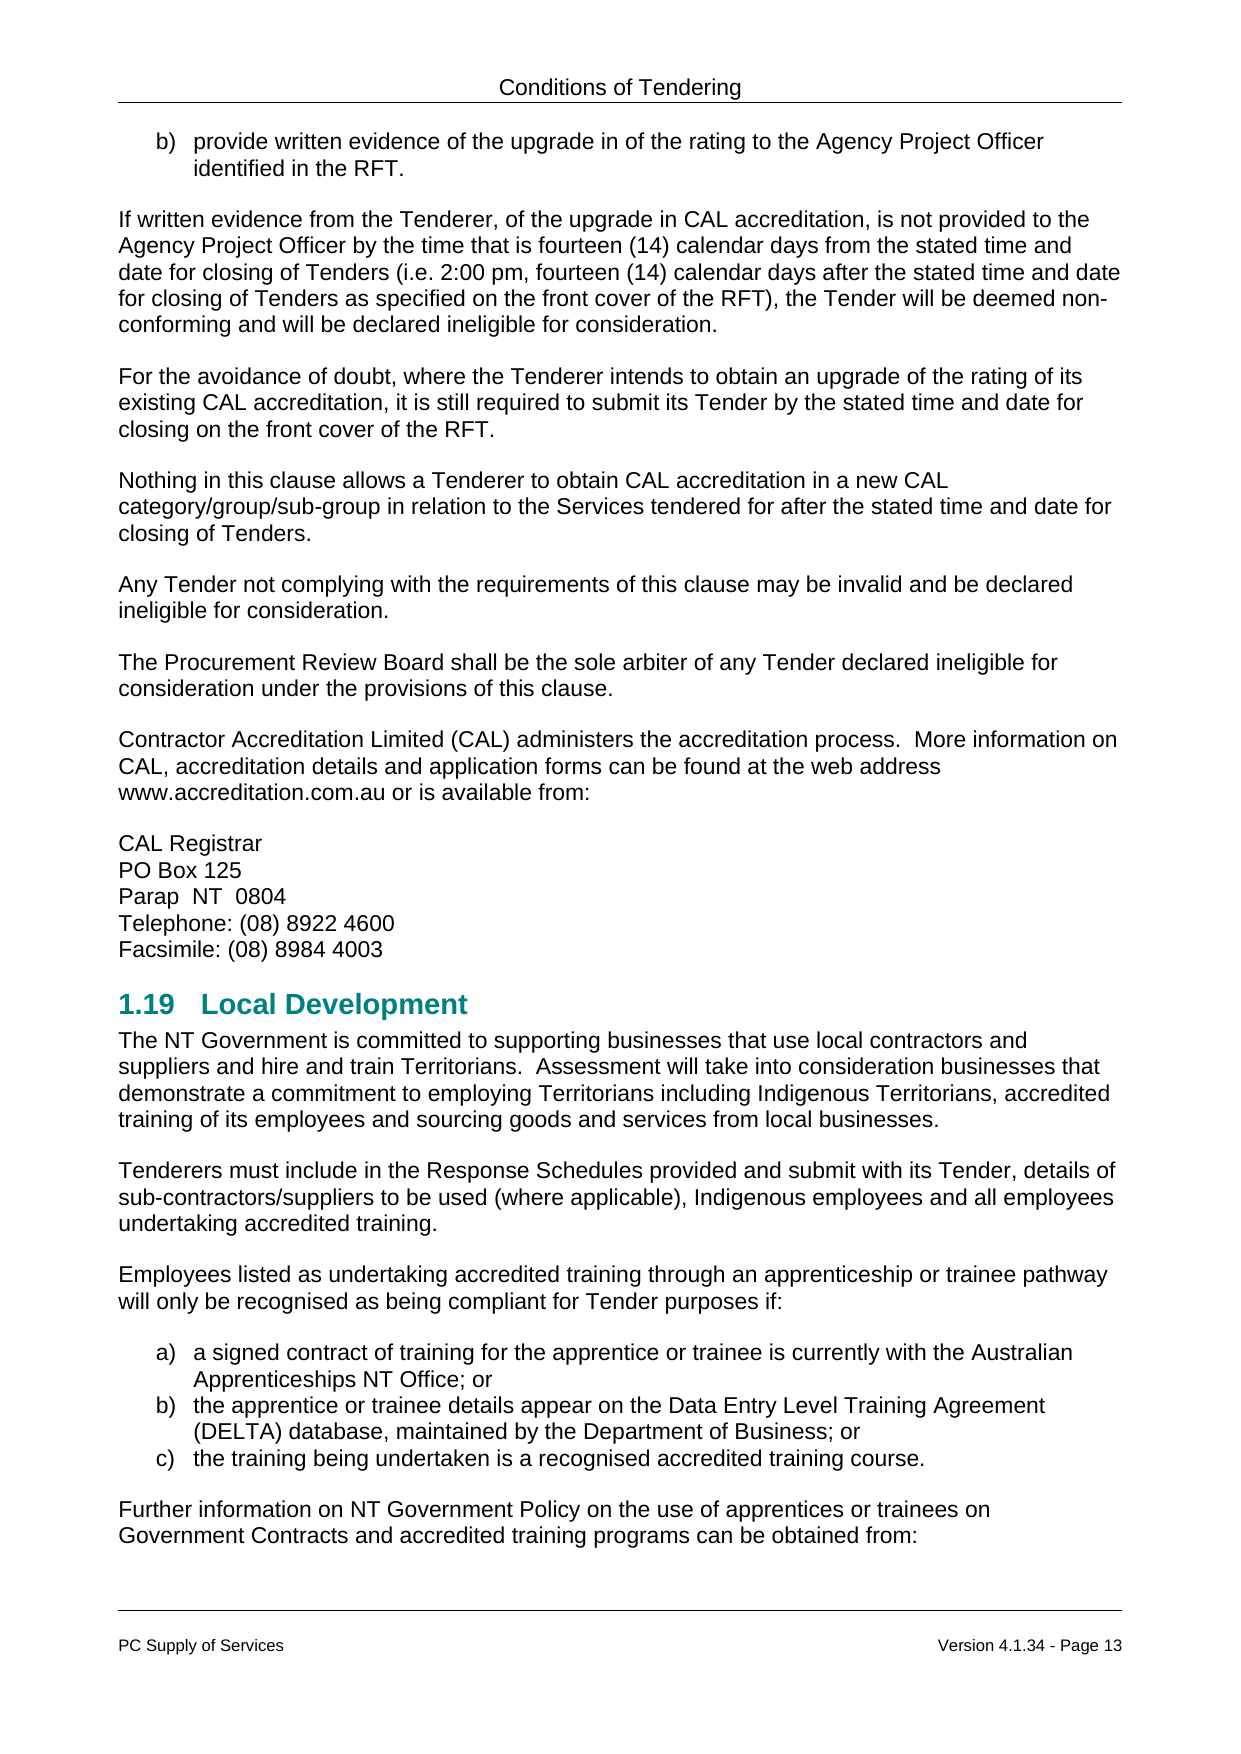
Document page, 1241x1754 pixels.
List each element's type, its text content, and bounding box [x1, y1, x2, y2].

list a signed contract of training for the apprentice or trainee is currently with the Australian Apprenticeships NT Office; or [156, 1339, 1122, 1392]
text Employees listed as undertaking accredited training through an apprenticeship or trainee pathway will only be recognised as being compliant for Tender purposes if: [118, 1261, 1122, 1314]
list the training being undertaken is a recognised accredited training course. [156, 1444, 1122, 1471]
text The NT Government is committed to supporting businesses that use local contractors and suppliers and hire and train Territorians. Assessment will take into consideration businesses that demonstrate a commitment to employing Territorians including Indigenous Territorians, accredited training of its employees and sourcing goods and services from local businesses. [118, 1027, 1122, 1132]
list provide written evidence of the upgrade in of the rating to the Agency Project Officer identified in the RFT. [156, 128, 1122, 181]
text The Procurement Review Board shall be the sole arbiter of any Tender declared ineligible for consideration under the provisions of this clause. [118, 649, 1122, 701]
text Nothing in this clause allows a Tenderer to obtain CAL accreditation in a new CAL category/group/sub-group in relation to the Services tendered for after the stated time and date for closing of Tenders. [118, 467, 1122, 546]
subtitle Local Development [118, 987, 1122, 1021]
list the apprentice or trainee details appear on the Data Entry Level Training Agreement (DELTA) database, maintained by the Department of Business; or [156, 1392, 1122, 1444]
text Tenderers must include in the Response Schedules provided and submit with its Tender, details of sub-contractors/suppliers to be used (where applicable), Indigenous employees and all employees undertaking accredited training. [118, 1157, 1122, 1236]
text CAL Registrar PO Box 125 Parap NT 0804 Telephone: (08) 8922 4600 Facsimile: (08) 8984 4003 [118, 830, 1122, 962]
text Contractor Accreditation Limited (CAL) administers the accreditation process. More information on CAL, accreditation details and application forms can be found at the web address www.accreditation.com.au or is available from: [118, 726, 1122, 805]
text Any Tender not complying with the requirements of this clause may be invalid and be declared ineligible for consideration. [118, 571, 1122, 624]
text If written evidence from the Tenderer, of the upgrade in CAL accreditation, is not provided to the Agency Project Officer by the time that is fourteen (14) calendar days from the stated time and date for closing of Tenders (i.e. 2:00 pm, fourteen (14) calendar days after the stated time and date for closing of Tenders as specified on the front cover of the RFT), the Tender will be deemed non-conforming and will be declared ineligible for consideration. [118, 206, 1122, 338]
text Further information on NT Government Policy on the use of apprentices or trainees on Government Contracts and accredited training programs can be obtained from: [118, 1496, 1122, 1549]
text For the avoidance of doubt, where the Tenderer intends to obtain an upgrade of the rating of its existing CAL accreditation, it is still required to submit its Tender by the stated time and date for closing on the front cover of the RFT. [118, 363, 1122, 442]
